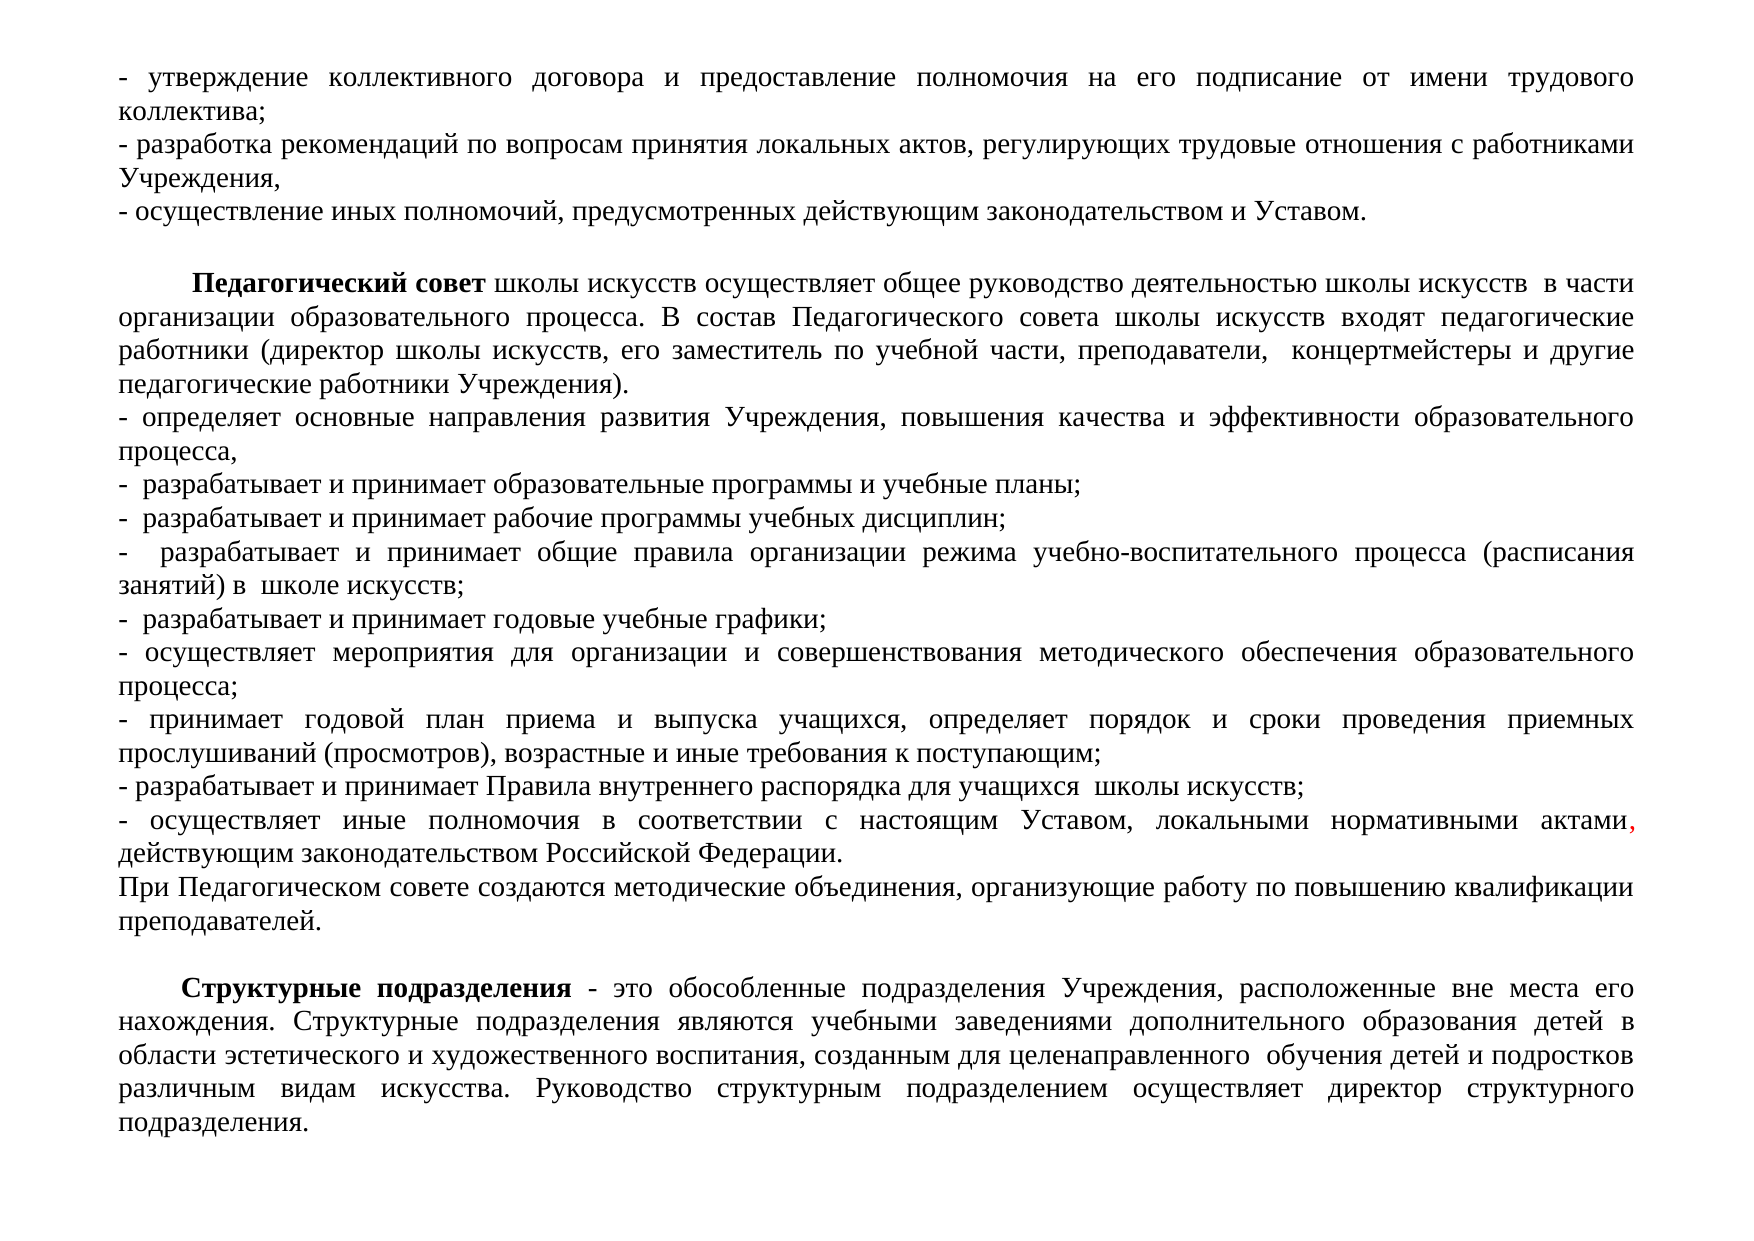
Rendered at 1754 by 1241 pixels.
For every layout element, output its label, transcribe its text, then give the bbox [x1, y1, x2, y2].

text - разрабатывает и принимает рабочие программы учебных дисциплин; [118, 500, 1636, 534]
list - осуществление иных полномочий, предусмотренных действующим законодательством и Уставом. [118, 193, 1636, 227]
text - определяет основные направления развития Учреждения, повышения качества и эффективности образовательного процесса, [118, 399, 1636, 467]
text - разрабатывает и принимает Правила внутреннего распорядка для учащихся школы искусств; [118, 768, 1636, 802]
text - разрабатывает и принимает образовательные программы и учебные планы; [118, 467, 1636, 500]
text - принимает годовой план приема и выпуска учащихся, определяет порядок и сроки проведения приемных прослушиваний (просмотров), возрастные и иные требования к поступающим; [118, 701, 1636, 768]
text Структурные подразделения - это обособленные подразделения Учреждения, расположенные вне места его нахождения. Структурные подразделения являются учебными заведениями дополнительного образования детей в области эстетического и художественного воспитания, созданным для целенаправленного обучения детей и подростков различным видам искусства. Руководство структурным подразделением осуществляет директор структурного подразделения. [118, 970, 1636, 1137]
text - осуществляет мероприятия для организации и совершенствования методического обеспечения образовательного процесса; [118, 634, 1636, 701]
text - разрабатывает и принимает общие правила организации режима учебно-воспитательного процесса (расписания занятий) в школе искусств; [118, 534, 1636, 601]
text - осуществляет иные полномочия в соответствии с настоящим Уставом, локальными нормативными актами, действующим законодательством Российской Федерации. [118, 802, 1636, 869]
list - утверждение коллективного договора и предоставление полномочия на его подписание от имени трудового коллектива; [118, 59, 1636, 126]
text - разрабатывает и принимает годовые учебные графики; [118, 601, 1636, 634]
list Педагогический совет школы искусств осуществляет общее руководство деятельностью школы искусств в части организации образовательного процесса. В состав Педагогического совета школы искусств входят педагогические работники (директор школы искусств, его заместитель по учебной части, преподаватели, концертмейстеры и другие педагогические работники Учреждения). [118, 265, 1636, 399]
text При Педагогическом совете создаются методические объединения, организующие работу по повышению квалификации преподавателей. [118, 869, 1636, 936]
text - разработка рекомендаций по вопросам принятия локальных актов, регулирующих трудовые отношения с работниками Учреждения, [118, 126, 1636, 193]
